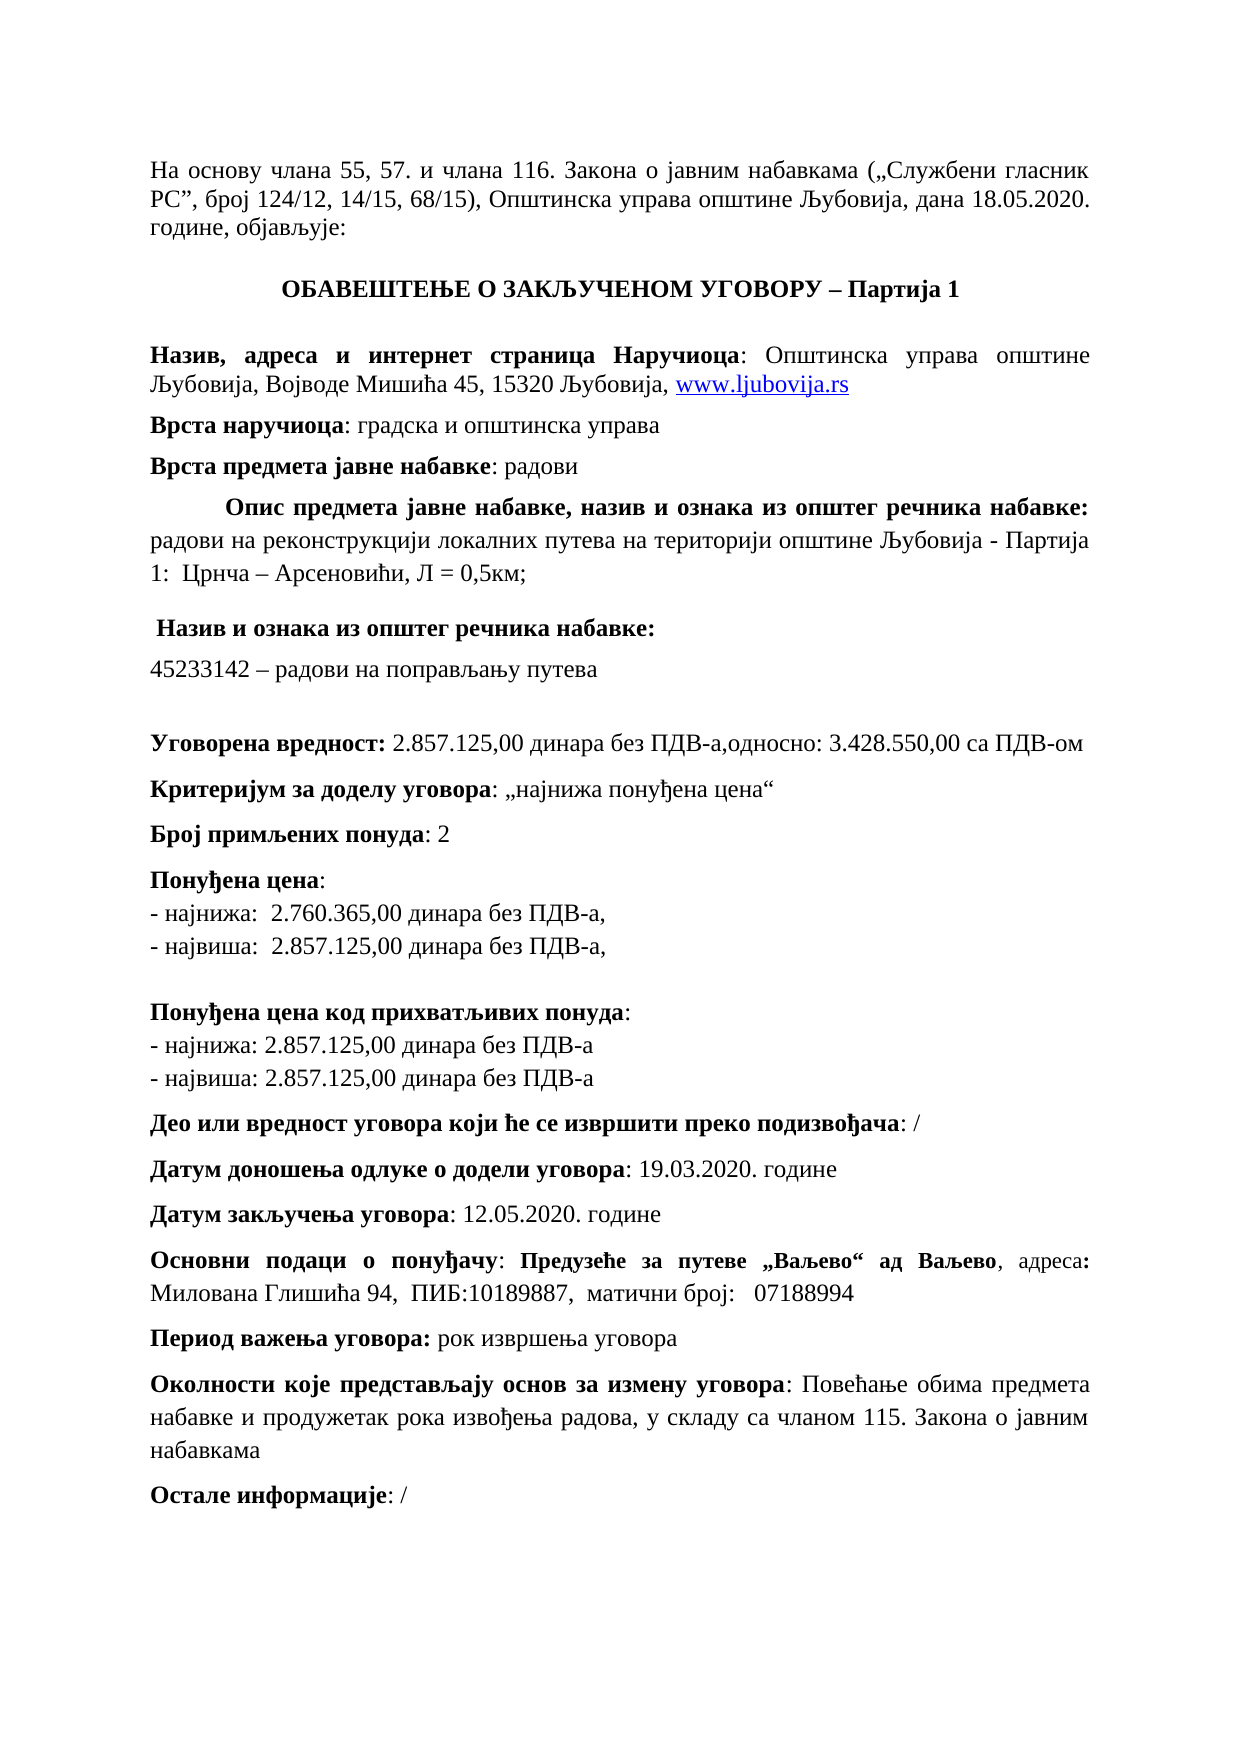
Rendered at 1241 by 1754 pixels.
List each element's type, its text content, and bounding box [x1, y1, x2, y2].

text Остале информације: / [150, 1481, 1090, 1509]
text Назив и ознака из општег речника набавке: [150, 613, 1090, 641]
text Критеријум за доделу уговора: „најнижа понуђена цена“ [150, 774, 1090, 802]
text Назив, адреса и интернет страница Наручиоца: Oпштинска управа општине Љубовија, Војводе Мишића 45, 15320 Љубовија, www.ljubovija.rs [150, 340, 1090, 397]
text Основни подаци о понуђачу: Предузеће за путеве „Ваљево“ ад Ваљево, адреса: Милована Глишића 94, ПИБ:10189887, матични број: 07188994 [150, 1245, 1090, 1307]
text ОБАВЕШТЕЊЕ О ЗАКЉУЧЕНОМ УГОВОРУ – Партија 1 [150, 274, 1090, 302]
text Део или вредност уговора који ће се извршити преко подизвођача: / [150, 1108, 1090, 1137]
text Врста наручиоца: градска и општинска управа [150, 410, 1090, 439]
text Датум закључења уговора: 12.05.2020. године [150, 1199, 1090, 1228]
text - највиша: 2.857.125,00 динара без ПДВ-а [150, 1063, 1090, 1092]
text Врста предмета јавне набавке: радови [150, 451, 1090, 480]
text Период важења уговора: рок извршења уговора [150, 1323, 1090, 1352]
text - најнижа: 2.760.365,00 динара без ПДВ-а, [150, 898, 1090, 927]
text Опис предмета јавне набавке, назив и ознака из општег речника набавке: радови на реконструкцији локалних путева на територији општине Љубовија - Партија 1: Црнча – Арсеновићи, Л = 0,5км; [150, 492, 1090, 588]
text Број примљених понуда: 2 [150, 819, 1090, 848]
text - највиша: 2.857.125,00 динара без ПДВ-а, [150, 931, 1090, 959]
text 45233142 – радови на поправљању путева [150, 654, 1090, 683]
text Датум доношења одлуке о додели уговора: 19.03.2020. године [150, 1154, 1090, 1183]
text - најнижа: 2.857.125,00 динара без ПДВ-а [150, 1030, 1090, 1059]
text Понуђена цена код прихватљивих понуда: [150, 997, 1090, 1026]
text Понуђена цена: [150, 865, 1090, 893]
text На основу члана 55, 57. и члана 116. Закона о јавним набавкама („Службени гласник РС”, број 124/12, 14/15, 68/15), Oпштинска управа општине Љубовија, дана 18.05.2020. године, објављује: [150, 155, 1090, 241]
text Уговорена вредност: 2.857.125,00 динара без ПДВ-а,односно: 3.428.550,00 са ПДВ-ом [150, 728, 1090, 757]
text Околности које представљају основ за измену уговора: Повећање обима предмета набавке и продужетак рока извођења радова, у складу са чланом 115. Закона о јавним набавкама [150, 1369, 1090, 1464]
